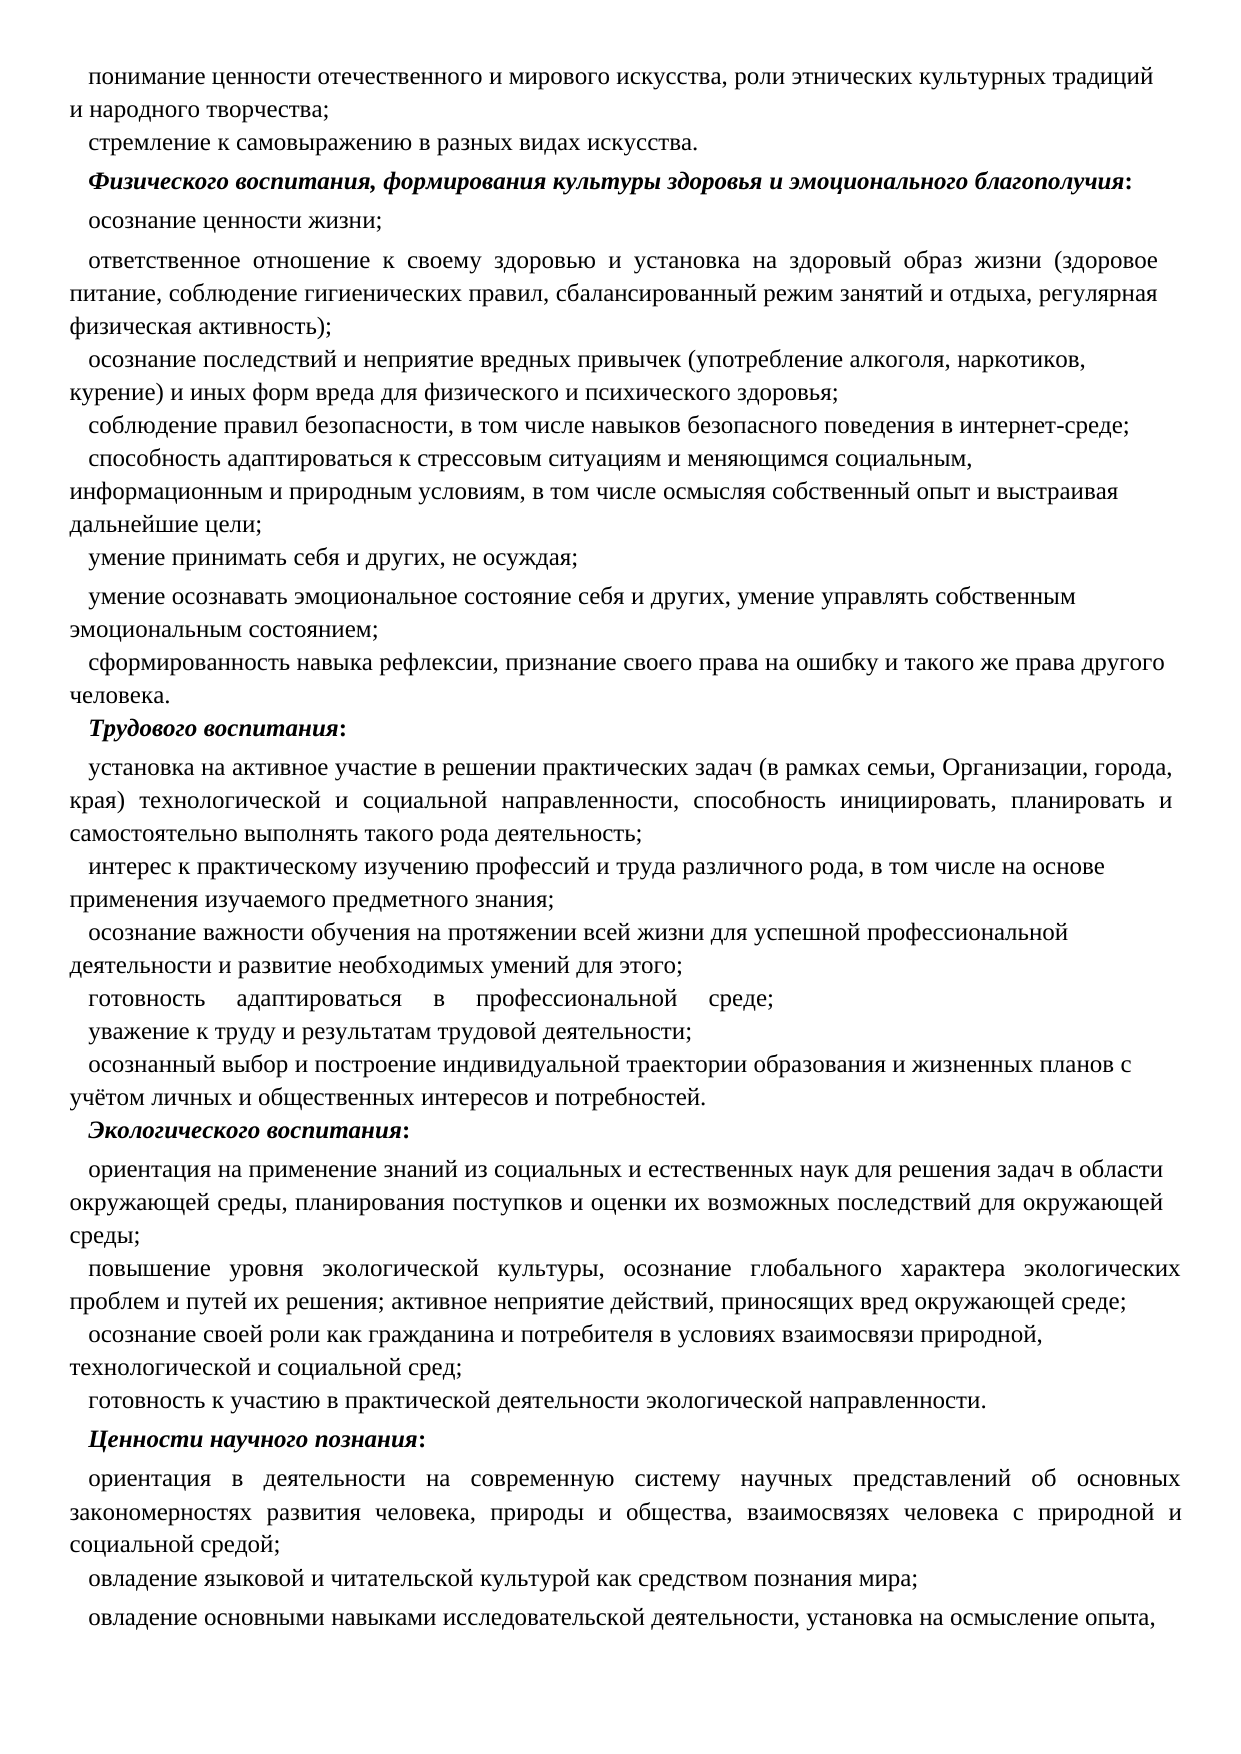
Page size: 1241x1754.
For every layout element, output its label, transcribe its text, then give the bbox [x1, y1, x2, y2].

text повышение уровня экологической культуры, осознание глобального характера экологических проблем и путей их решения; активное неприятие действий, приносящих вред окружающей среде; [69, 1253, 1182, 1315]
text соблюдение правил безопасности, в том числе навыков безопасного поведения в интернет-среде; способность адаптироваться к стрессовым ситуациям и меняющимся социальным, [88, 410, 1131, 472]
subtitle Ценности научного познания: [88, 1424, 1182, 1453]
text осознание последствий и неприятие вредных привычек (употребление алкоголя, наркотиков, курение) и иных форм вреда для физического и психического здоровья; [69, 344, 1087, 406]
text осознание ценности жизни; [88, 206, 1182, 234]
subtitle Физического воспитания, формирования культуры здоровья и эмоционального благополучия: [88, 166, 1182, 195]
text установка на активное участие в решении практических задач (в рамках семьи, Организации, города, края) технологической и социальной направленности, способность инициировать, планировать и самостоятельно выполнять такого рода деятельность; [69, 752, 1173, 847]
text осознание своей роли как гражданина и потребителя в условиях взаимосвязи природной, технологической и социальной сред; [69, 1319, 1044, 1381]
text готовность к участию в практической деятельности экологической направленности. [88, 1385, 1182, 1414]
text овладение языковой и читательской культурой как средством познания мира; [88, 1563, 1182, 1591]
subtitle Трудового воспитания: [88, 713, 1182, 742]
text умение принимать себя и других, не осуждая; [88, 542, 1182, 571]
text ориентация на применение знаний из социальных и естественных наук для решения задач в области окружающей среды, планирования поступков и оценки их возможных последствий для окружающей среды; [69, 1154, 1164, 1249]
text ориентация в деятельности на современную систему научных представлений об основных закономерностях развития человека, природы и общества, взаимосвязях человека с природной и социальной средой; [69, 1463, 1182, 1558]
text понимание ценности отечественного и мирового искусства, роли этнических культурных традиций и народного творчества; [69, 61, 1155, 123]
subtitle Экологического воспитания: [88, 1115, 1182, 1144]
text осознание важности обучения на протяжении всей жизни для успешной профессиональной деятельности и развитие необходимых умений для этого; [69, 917, 1069, 979]
text сформированность навыка рефлексии, признание своего права на ошибку и такого же права другого человека. [69, 647, 1166, 709]
text умение осознавать эмоциональное состояние себя и других, умение управлять собственным эмоциональным состоянием; [69, 581, 1077, 643]
text ответственное отношение к своему здоровью и установка на здоровый образ жизни (здоровое питание, соблюдение гигиенических правил, сбалансированный режим занятий и отдыха, регулярная физическая активность); [69, 245, 1159, 340]
text осознанный выбор и построение индивидуальной траектории образования и жизненных планов с учётом личных и общественных интересов и потребностей. [69, 1049, 1133, 1111]
text информационным и природным условиям, в том числе осмысляя собственный опыт и выстраивая дальнейшие цели; [69, 476, 1120, 538]
text овладение основными навыками исследовательской деятельности, установка на осмысление опыта, [88, 1602, 1182, 1631]
text интерес к практическому изучению профессий и труда различного рода, в том числе на основе применения изучаемого предметного знания; [69, 851, 1106, 913]
text стремление к самовыражению в разных видах искусства. [88, 127, 1182, 156]
text готовность адаптироваться в профессиональной среде; уважение к труду и результатам трудовой деятельности; [88, 983, 775, 1045]
